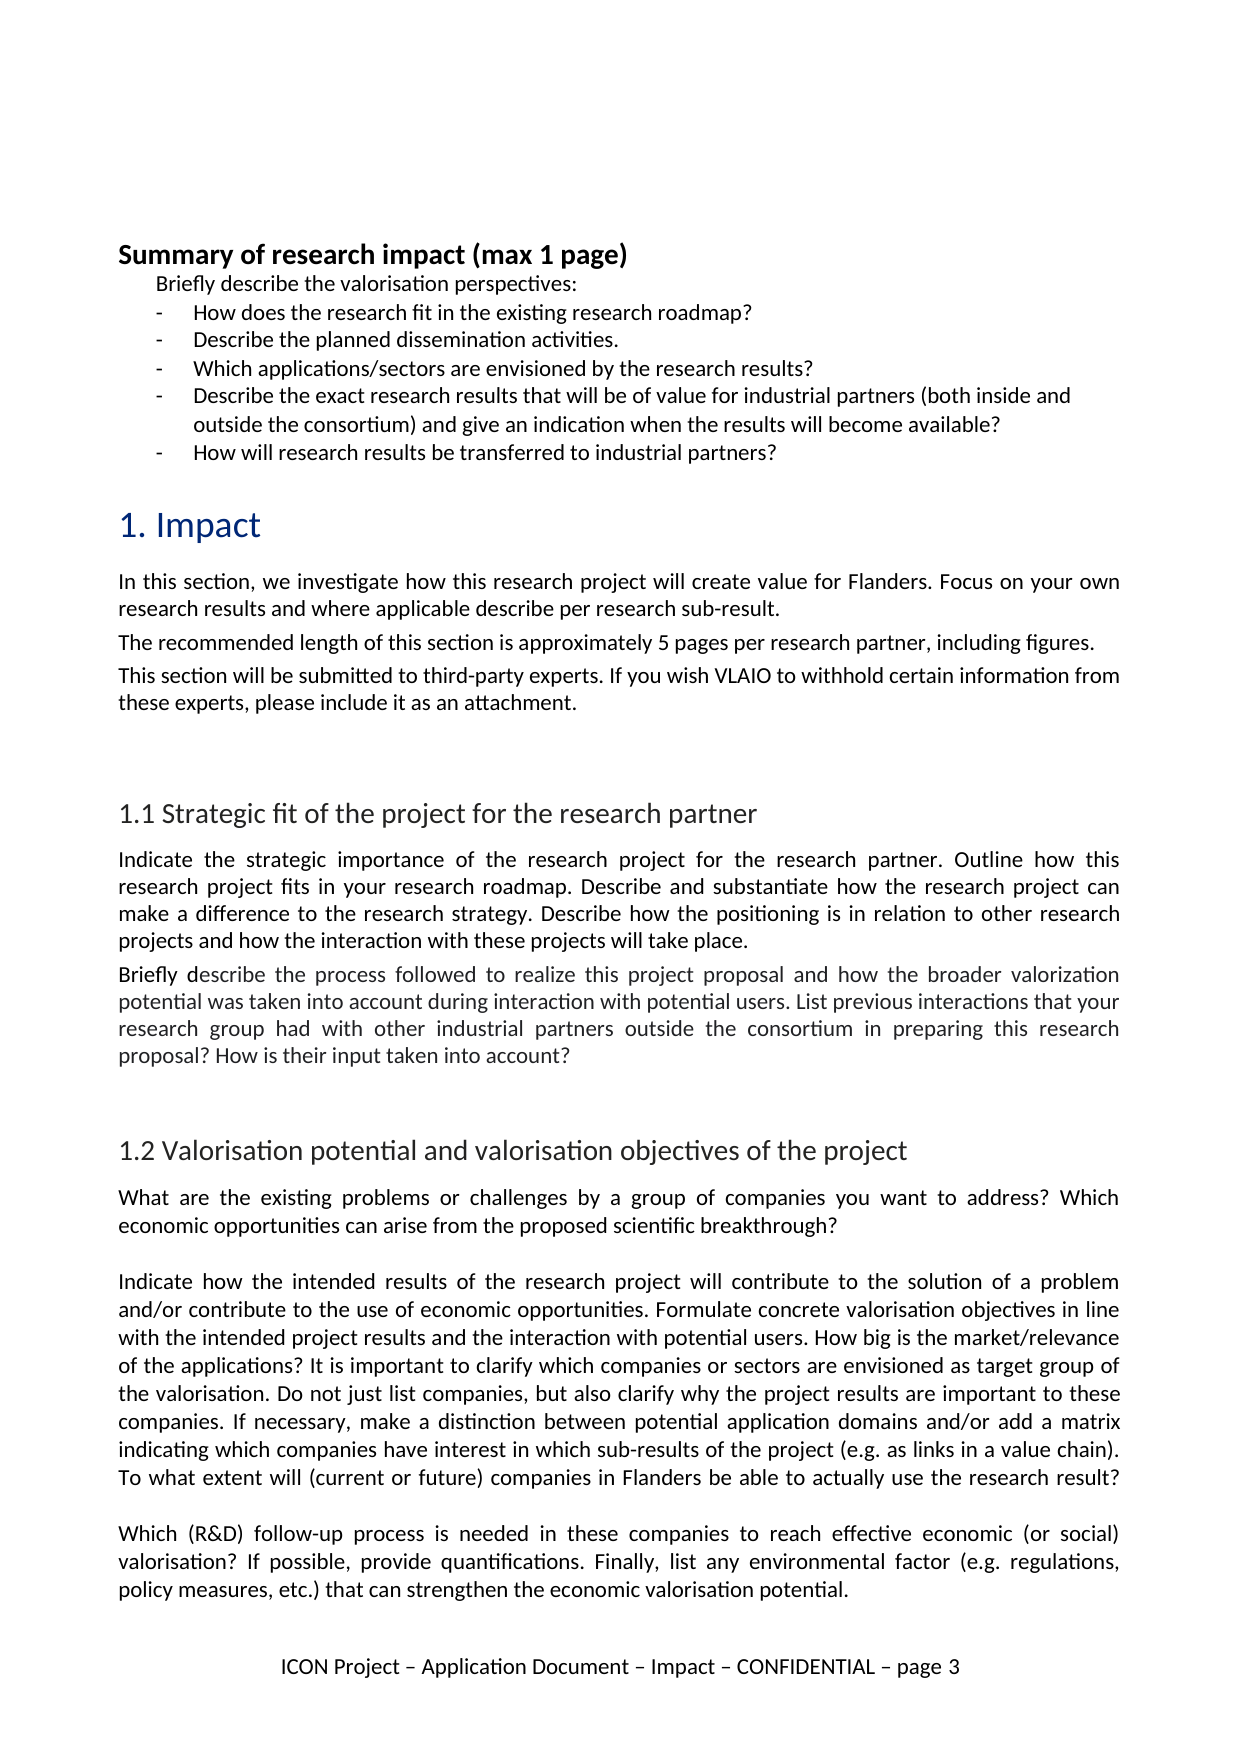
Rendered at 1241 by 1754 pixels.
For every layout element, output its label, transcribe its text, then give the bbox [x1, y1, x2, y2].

text The recommended length of this section is approximately 5 pages per research partner, including figures. [118, 628, 1122, 655]
text Which (R&D) follow-up process is needed in these companies to reach effective economic (or social) valorisation? If possible, provide quantifications. Finally, list any environmental factor (e.g. regulations, policy measures, etc.) that can strengthen the economic valorisation potential. [118, 1519, 1122, 1603]
subtitle 1.1 Strategic fit of the project for the research partner [118, 795, 1122, 831]
list How does the research fit in the existing research roadmap? [156, 298, 1122, 326]
text What are the existing problems or challenges by a group of companies you want to address? Which economic opportunities can arise from the proposed scientific breakthrough? [118, 1183, 1122, 1239]
list Which applications/sectors are envisioned by the research results? [156, 354, 1122, 382]
text This section will be submitted to third-party experts. If you wish VLAIO to withhold certain information from these experts, please include it as an attachment. [118, 662, 1122, 716]
text In this section, we investigate how this research project will create value for Flanders. Focus on your own research results and where applicable describe per research sub-result. [118, 568, 1122, 622]
text Briefly describe the process followed to realize this project proposal and how the broader valorization potential was taken into account during interaction with potential users. List previous interactions that your research group had with other industrial partners outside the consortium in preparing this research proposal? How is their input taken into account? [118, 960, 1122, 1069]
text Briefly describe the valorisation perspectives: [118, 269, 1122, 298]
list Describe the planned dissemination activities. [156, 326, 1122, 354]
text Indicate how the intended results of the research project will contribute to the solution of a problem and/or contribute to the use of economic opportunities. Formulate concrete valorisation objectives in line with the intended project results and the interaction with potential users. How big is the market/relevance of the applications? It is important to clarify which companies or sectors are envisioned as target group of the valorisation. Do not just list companies, but also clarify why the project results are important to these companies. If necessary, make a distinction between potential application domains and/or add a matrix indicating which companies have interest in which sub-results of the project (e.g. as links in a value chain). To what extent will (current or future) companies in Flanders be able to actually use the research result? [118, 1267, 1122, 1519]
subtitle 1.2 Valorisation potential and valorisation objectives of the project [118, 1132, 1122, 1168]
text Indicate the strategic importance of the research project for the research partner. Outline how this research project fits in your research roadmap. Describe and substantiate how the research project can make a difference to the research strategy. Describe how the positioning is in relation to other research projects and how the interaction with these projects will take place. [118, 846, 1122, 954]
list Describe the exact research results that will be of value for industrial partners (both inside and outside the consortium) and give an indication when the results will become available? [156, 382, 1122, 438]
subtitle Impact [118, 516, 1122, 543]
list How will research results be transferred to industrial partners? [156, 438, 1122, 466]
text Summary of research impact (max 1 page) [118, 242, 1122, 269]
